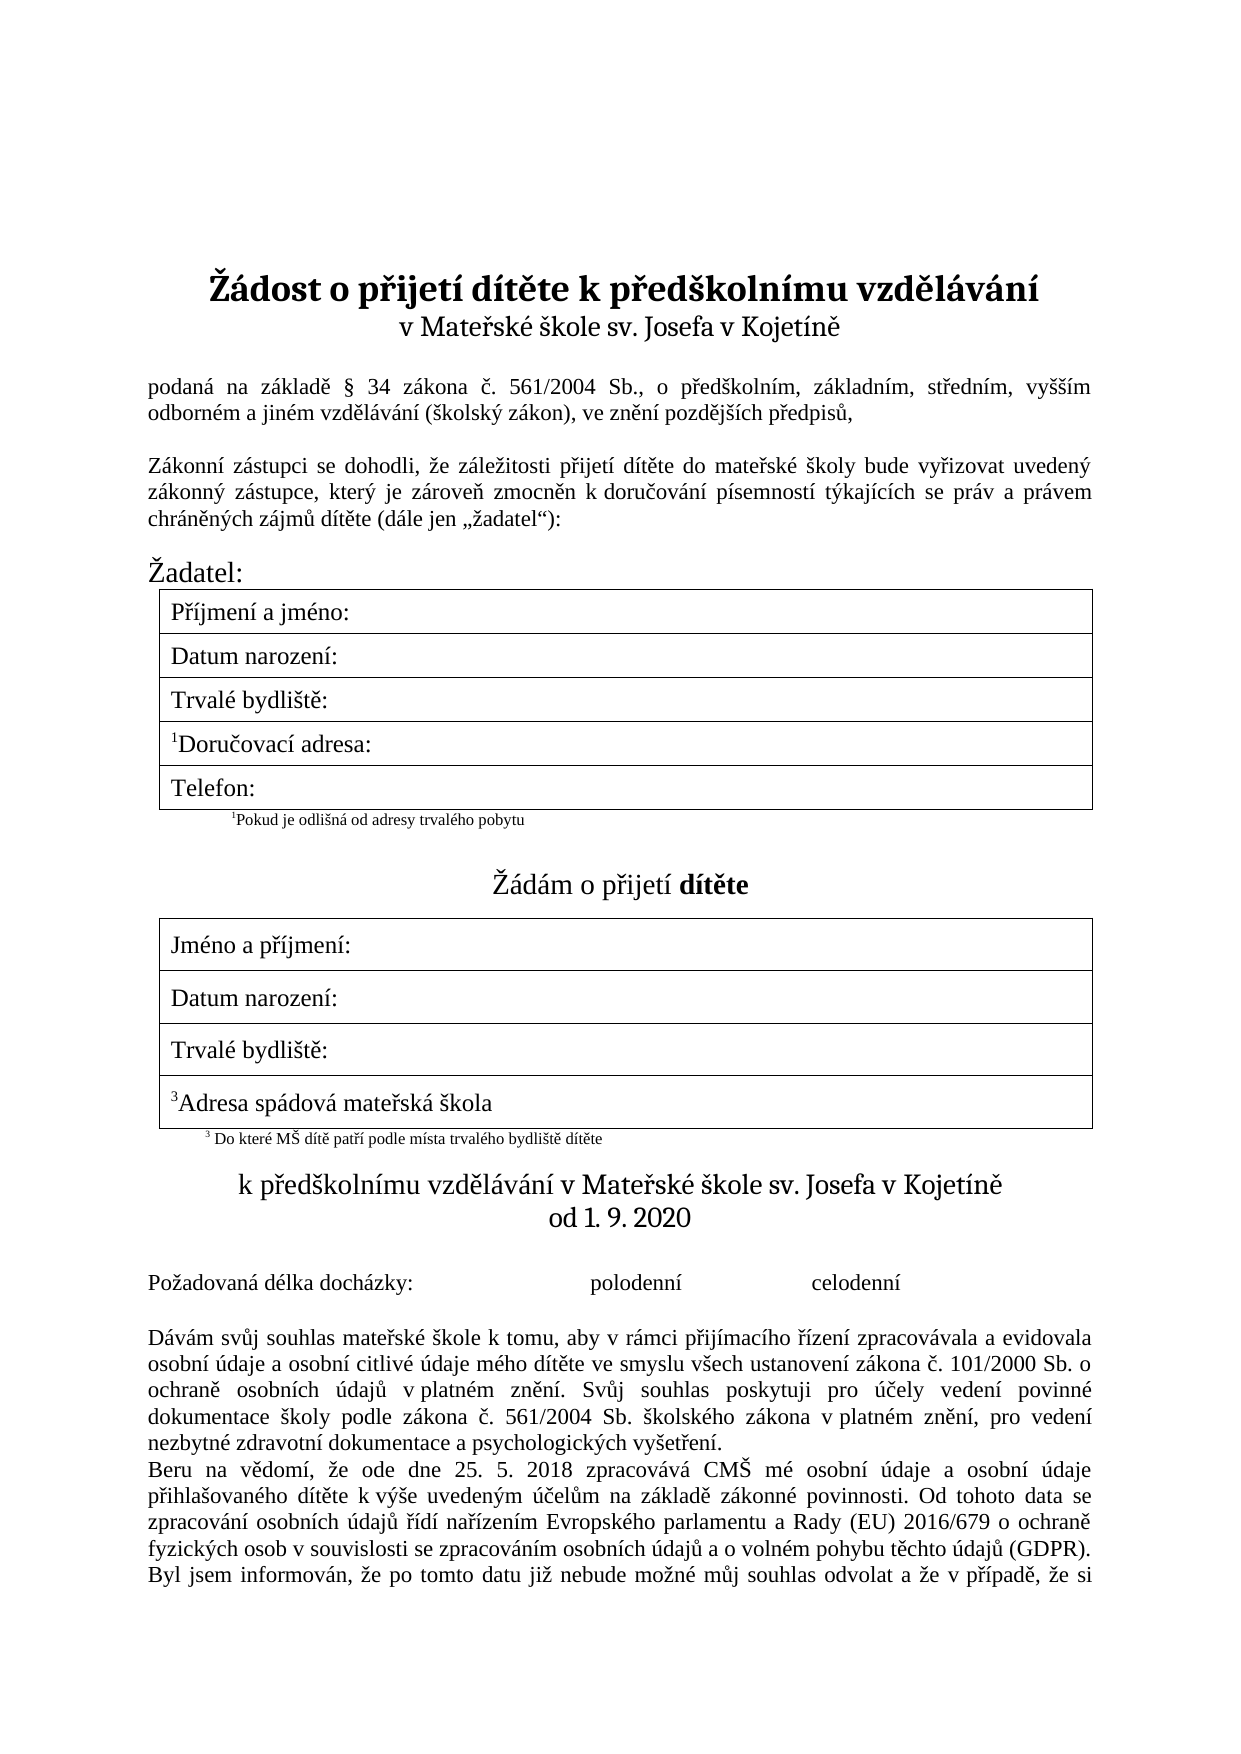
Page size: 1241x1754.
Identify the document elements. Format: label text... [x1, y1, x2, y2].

text Požadovaná délka docházky: polodenní celodenní [148, 1269, 1093, 1295]
text Žádost o přijetí dítěte k předškolnímu vzdělávání [148, 267, 1093, 311]
text od 1. 9. 2020 [148, 1202, 1093, 1235]
text Žadatel: [148, 555, 1093, 588]
table_cell Trvalé bydliště: [160, 1024, 1092, 1075]
text v Mateřské škole sv. Josefa v Kojetíně [148, 311, 1093, 344]
table_cell Trvalé bydliště: [160, 678, 1092, 721]
table_header Příjmení a jméno: [160, 590, 1092, 633]
text Dávám svůj souhlas mateřské škole k tomu, aby v rámci přijímacího řízení zpracovávala a evidovala osobní údaje a osobní citlivé údaje mého dítěte ve smyslu všech ustanovení zákona č. 101/2000 Sb. o ochraně osobních údajů v platném znění. Svůj souhlas poskytuji pro účely vedení povinné dokumentace školy podle zákona č. 561/2004 Sb. školského zákona v platném znění, pro vedení nezbytné zdravotní dokumentace a psychologických vyšetření. [148, 1324, 1093, 1456]
text Zákonní zástupci se dohodli, že záležitosti přijetí dítěte do mateřské školy bude vyřizovat uvedený zákonný zástupce, který je zároveň zmocněn k doručování písemností týkajících se práv a právem chráněných zájmů dítěte (dále jen „žadatel“): [148, 452, 1093, 531]
text podaná na základě § 34 zákona č. 561/2004 Sb., o předškolním, základním, středním, vyšším odborném a jiném vzdělávání (školský zákon), ve znění pozdějších předpisů, [148, 373, 1093, 426]
text k předškolnímu vzdělávání v Mateřské škole sv. Josefa v Kojetíně [148, 1167, 1093, 1202]
table_cell Datum narození: [160, 971, 1092, 1023]
table_cell 1Doručovací adresa: [160, 722, 1092, 765]
text 3 Do které MŠ dítě patří podle místa trvalého bydliště dítěte [148, 1129, 1093, 1148]
table_cell Telefon: [160, 766, 1092, 809]
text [148, 1456, 1093, 1587]
text 1Pokud je odlišná od adresy trvalého pobytu [223, 810, 1093, 829]
text Žádám o přijetí dítěte [148, 867, 1093, 901]
table_cell 3Adresa spádová mateřská škola [160, 1076, 1092, 1128]
table_cell Datum narození: [160, 634, 1092, 677]
table_header Jméno a příjmení: [160, 919, 1092, 970]
